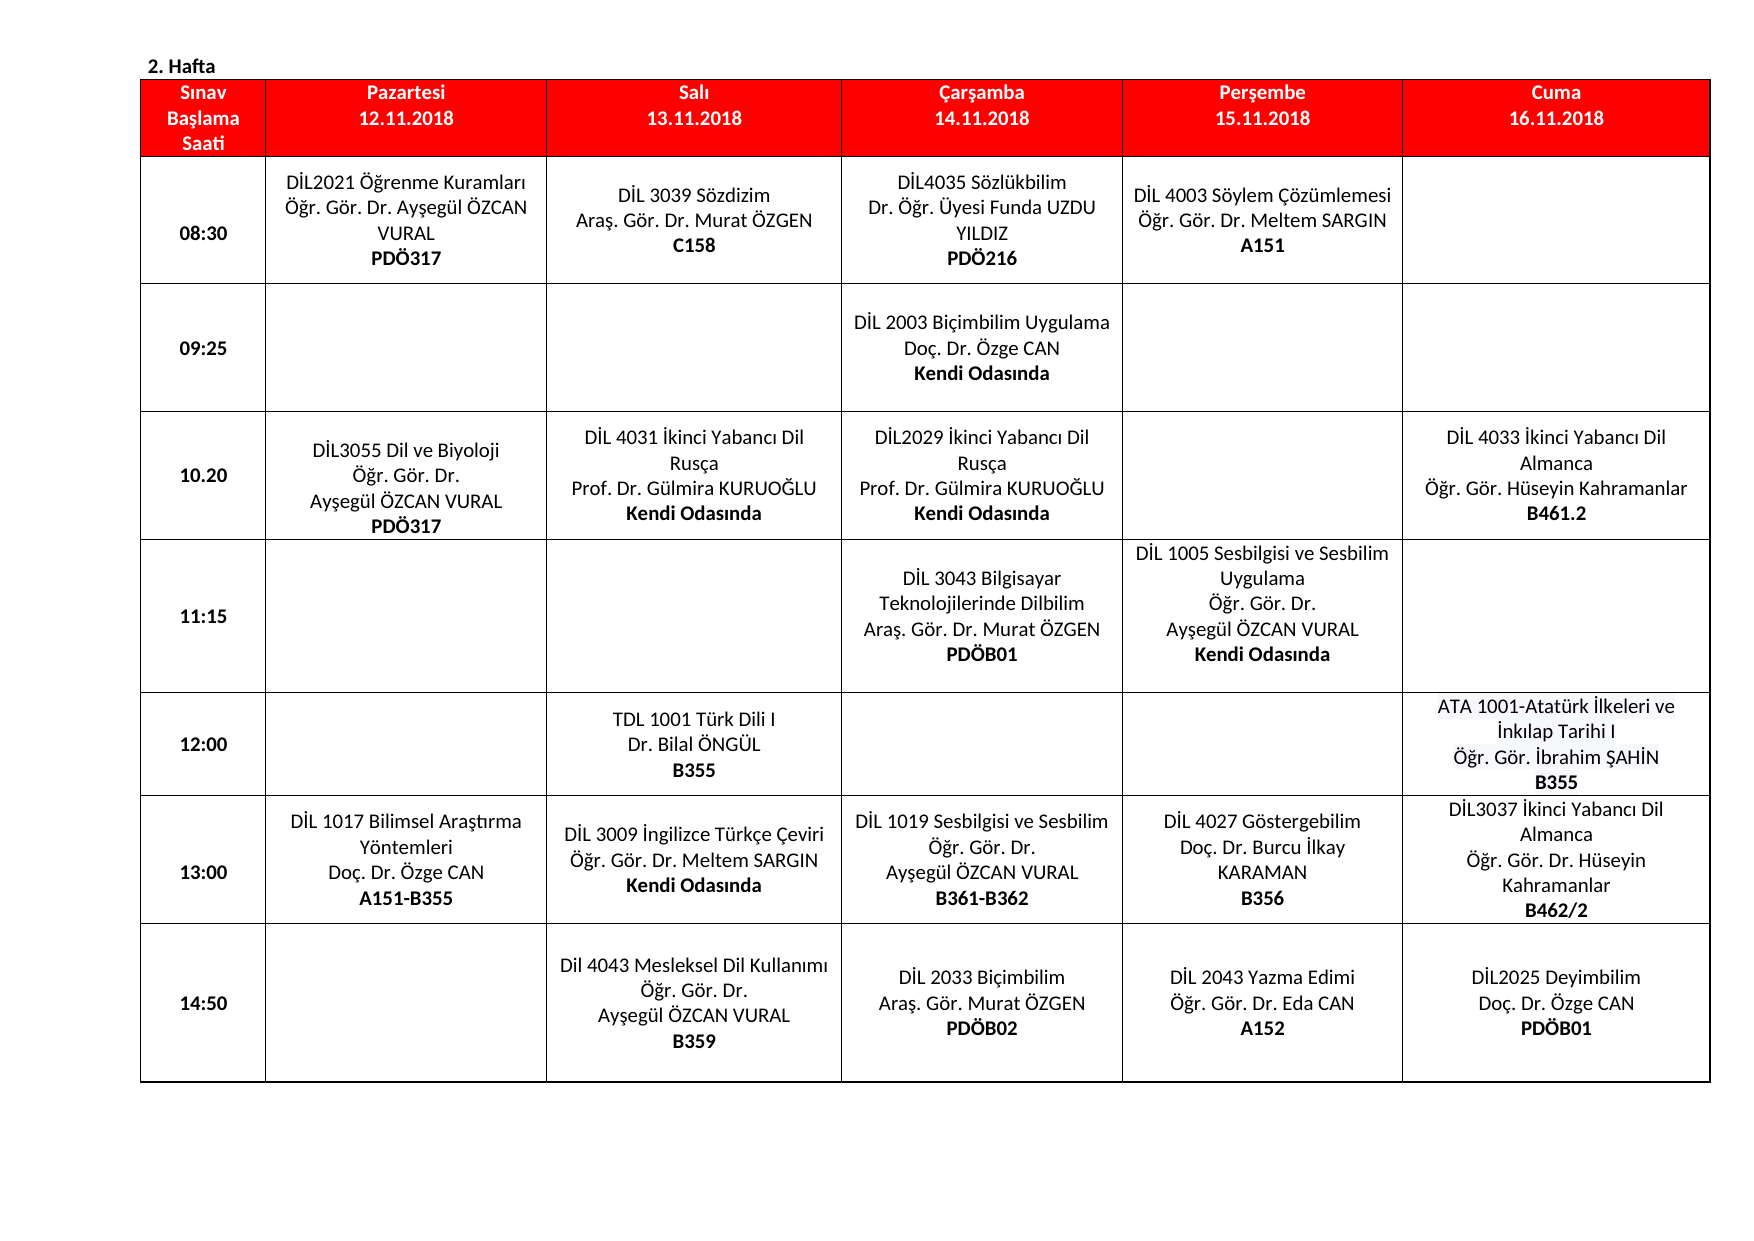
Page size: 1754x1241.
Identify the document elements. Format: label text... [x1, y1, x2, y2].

table_cell DİL 2003 Biçimbilim Uygulama Doç. Dr. Özge CAN Kendi Odasında [842, 284, 1122, 411]
table_cell DİL 4003 Söylem Çözümlemesi Öğr. Gör. Dr. Meltem SARGIN A151 [1123, 157, 1402, 283]
table_cell DİL2025 Deyimbilim Doç. Dr. Özge CAN PDÖB01 [1403, 924, 1709, 1081]
table_cell DİL3037 İkinci Yabancı Dil Almanca Öğr. Gör. Dr. Hüseyin Kahramanlar B462/2 [1403, 796, 1709, 923]
table_cell DİL2021 Öğrenme Kuramları Öğr. Gör. Dr. Ayşegül ÖZCAN VURAL PDÖ317 [266, 157, 546, 283]
table_cell [842, 693, 1122, 795]
table_header Sınav Başlama Saati [141, 80, 265, 156]
table_cell DİL 4033 İkinci Yabancı Dil Almanca Öğr. Gör. Hüseyin Kahramanlar B461.2 [1403, 412, 1709, 539]
table_cell 10.20 [141, 412, 265, 539]
table_cell DİL3055 Dil ve Biyoloji Öğr. Gör. Dr. Ayşegül ÖZCAN VURAL PDÖ317 [266, 412, 546, 539]
table_header Çarşamba 14.11.2018 [842, 80, 1122, 156]
table_cell DİL 3039 Sözdizim Araş. Gör. Dr. Murat ÖZGEN C158 [547, 157, 841, 283]
table_cell [1123, 693, 1402, 795]
table_cell [266, 284, 546, 411]
table_cell [1403, 284, 1709, 411]
table_cell [266, 693, 546, 795]
table_cell [1403, 157, 1709, 283]
table_cell DİL 1019 Sesbilgisi ve Sesbilim Öğr. Gör. Dr. Ayşegül ÖZCAN VURAL B361-B362 [842, 796, 1122, 923]
table_cell DİL 4031 İkinci Yabancı Dil Rusça Prof. Dr. Gülmira KURUOĞLU Kendi Odasında [547, 412, 841, 539]
table_cell 11:15 [141, 540, 265, 692]
table_header Perşembe 15.11.2018 [1123, 80, 1402, 156]
table_header Cuma 16.11.2018 [1403, 80, 1709, 156]
table_cell [1123, 412, 1402, 539]
table_cell [1123, 284, 1402, 411]
table_cell [547, 540, 841, 692]
table_cell DİL 3043 Bilgisayar Teknolojilerinde Dilbilim Araş. Gör. Dr. Murat ÖZGEN PDÖB01 [842, 540, 1122, 692]
table_cell [547, 284, 841, 411]
table_cell DİL4035 Sözlükbilim Dr. Öğr. Üyesi Funda UZDU YILDIZ PDÖ216 [842, 157, 1122, 283]
table_cell 09:25 [141, 284, 265, 411]
table_cell DİL 2043 Yazma Edimi Öğr. Gör. Dr. Eda CAN A152 [1123, 924, 1402, 1081]
table_cell 12:00 [141, 693, 265, 795]
table_cell DİL 1017 Bilimsel Araştırma Yöntemleri Doç. Dr. Özge CAN A151-B355 [266, 796, 546, 923]
table_cell DİL 4027 Göstergebilim Doç. Dr. Burcu İlkay KARAMAN B356 [1123, 796, 1402, 923]
table_cell DİL2029 İkinci Yabancı Dil Rusça Prof. Dr. Gülmira KURUOĞLU Kendi Odasında [842, 412, 1122, 539]
table_cell DİL 1005 Sesbilgisi ve Sesbilim Uygulama Öğr. Gör. Dr. Ayşegül ÖZCAN VURAL Kendi Odasında [1123, 540, 1402, 692]
table_cell 14:50 [141, 924, 265, 1081]
table_cell [266, 924, 546, 1081]
table_header Salı 13.11.2018 [547, 80, 841, 156]
table_cell ATA 1001-Atatürk İlkeleri ve İnkılap Tarihi I Öğr. Gör. İbrahim ŞAHİN B355 [1403, 693, 1709, 795]
table_cell 13:00 [141, 796, 265, 923]
table_header Pazartesi 12.11.2018 [266, 80, 546, 156]
table_cell TDL 1001 Türk Dili I Dr. Bilal ÖNGÜL B355 [547, 693, 841, 795]
table_cell Dil 4043 Mesleksel Dil Kullanımı Öğr. Gör. Dr. Ayşegül ÖZCAN VURAL B359 [547, 924, 841, 1081]
table_cell DİL 3009 İngilizce Türkçe Çeviri Öğr. Gör. Dr. Meltem SARGIN Kendi Odasında [547, 796, 841, 923]
table_cell 08:30 [141, 157, 265, 283]
text 2. Hafta [148, 53, 1606, 78]
table_cell [266, 540, 546, 692]
table_cell DİL 2033 Biçimbilim Araş. Gör. Murat ÖZGEN PDÖB02 [842, 924, 1122, 1081]
table_cell [1403, 540, 1709, 692]
